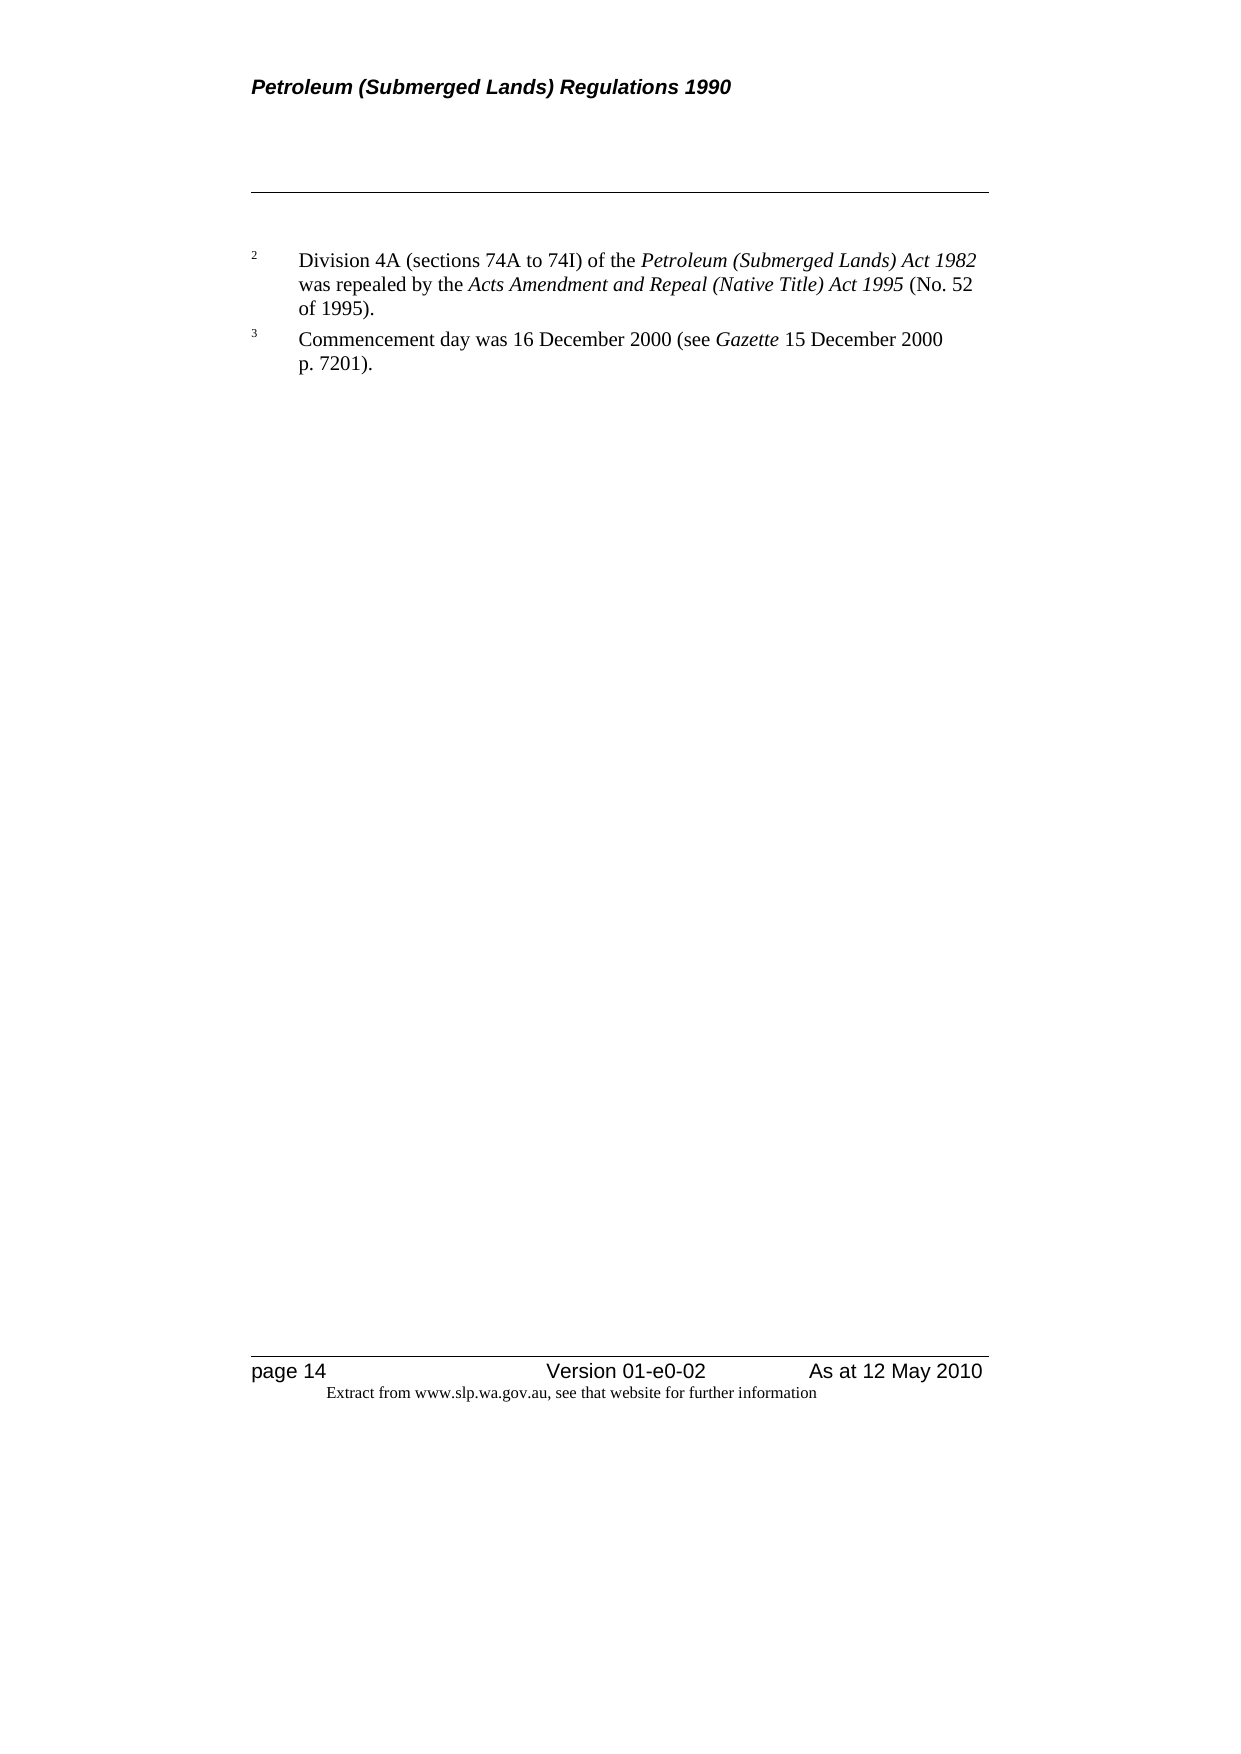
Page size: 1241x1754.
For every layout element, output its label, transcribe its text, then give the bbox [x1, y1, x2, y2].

text 3 Commencement day was 16 December 2000 (see Gazette 15 December 2000 p. 7201). [251, 326, 989, 374]
text 2 Division 4A (sections 74A to 74I) of the Petroleum (Submerged Lands) Act 1982 was repealed by the Acts Amendment and Repeal (Native Title) Act 1995 (No. 52 of 1995). [251, 248, 989, 320]
